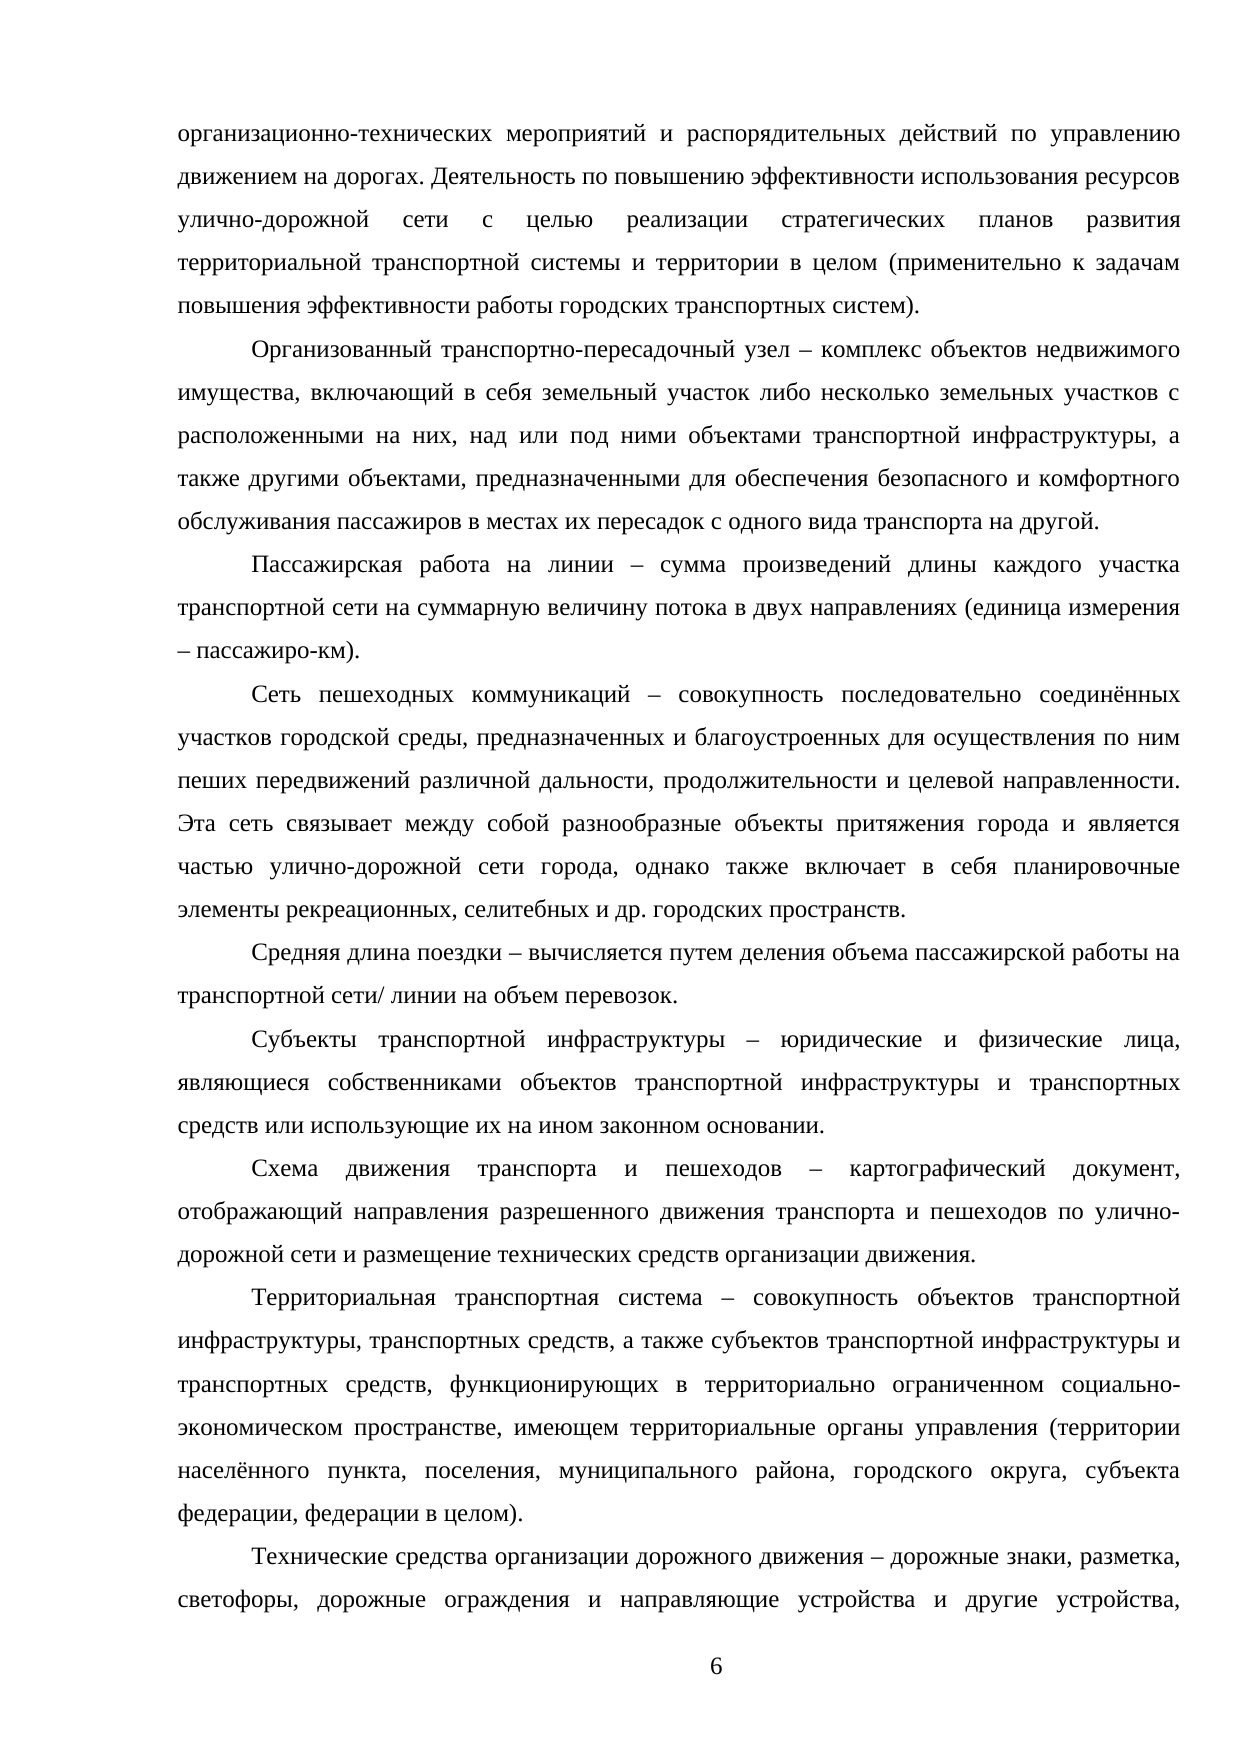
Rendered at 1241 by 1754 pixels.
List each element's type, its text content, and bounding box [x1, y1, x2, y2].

text Средняя длина поездки – вычисляется путем деления объема пассажирской работы на транспортной сети/ линии на объем перевозок. [177, 937, 1181, 1009]
text Схема движения транспорта и пешеходов – картографический документ, отображающий направления разрешенного движения транспорта и пешеходов по улично-дорожной сети и размещение технических средств организации движения. [177, 1153, 1181, 1268]
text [177, 1541, 1181, 1613]
text Пассажирская работа на линии – сумма произведений длины каждого участка транспортной сети на суммарную величину потока в двух направлениях (единица измерения – пассажиро-км). [177, 549, 1181, 664]
text Территориальная транспортная система – совокупность объектов транспортной инфраструктуры, транспортных средств, а также субъектов транспортной инфраструктуры и транспортных средств, функционирующих в территориально ограниченном социально-экономическом пространстве, имеющем территориальные органы управления (территории населённого пункта, поселения, муниципального района, городского округа, субъекта федерации, федерации в целом). [177, 1282, 1181, 1527]
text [177, 118, 1181, 319]
text Субъекты транспортной инфраструктуры – юридические и физические лица, являющиеся собственниками объектов транспортной инфраструктуры и транспортных средств или использующие их на ином законном основании. [177, 1024, 1181, 1139]
text Организованный транспортно-пересадочный узел – комплекс объектов недвижимого имущества, включающий в себя земельный участок либо несколько земельных участков с расположенными на них, над или под ними объектами транспортной инфраструктуры, а также другими объектами, предназначенными для обеспечения безопасного и комфортного обслуживания пассажиров в местах их пересадок с одного вида транспорта на другой. [177, 334, 1181, 535]
text Сеть пешеходных коммуникаций – совокупность последовательно соединённых участков городской среды, предназначенных и благоустроенных для осуществления по ним пеших передвижений различной дальности, продолжительности и целевой направленности. Эта сеть связывает между собой разнообразные объекты притяжения города и является частью улично-дорожной сети города, однако также включает в себя планировочные элементы рекреационных, селитебных и др. городских пространств. [177, 679, 1181, 923]
